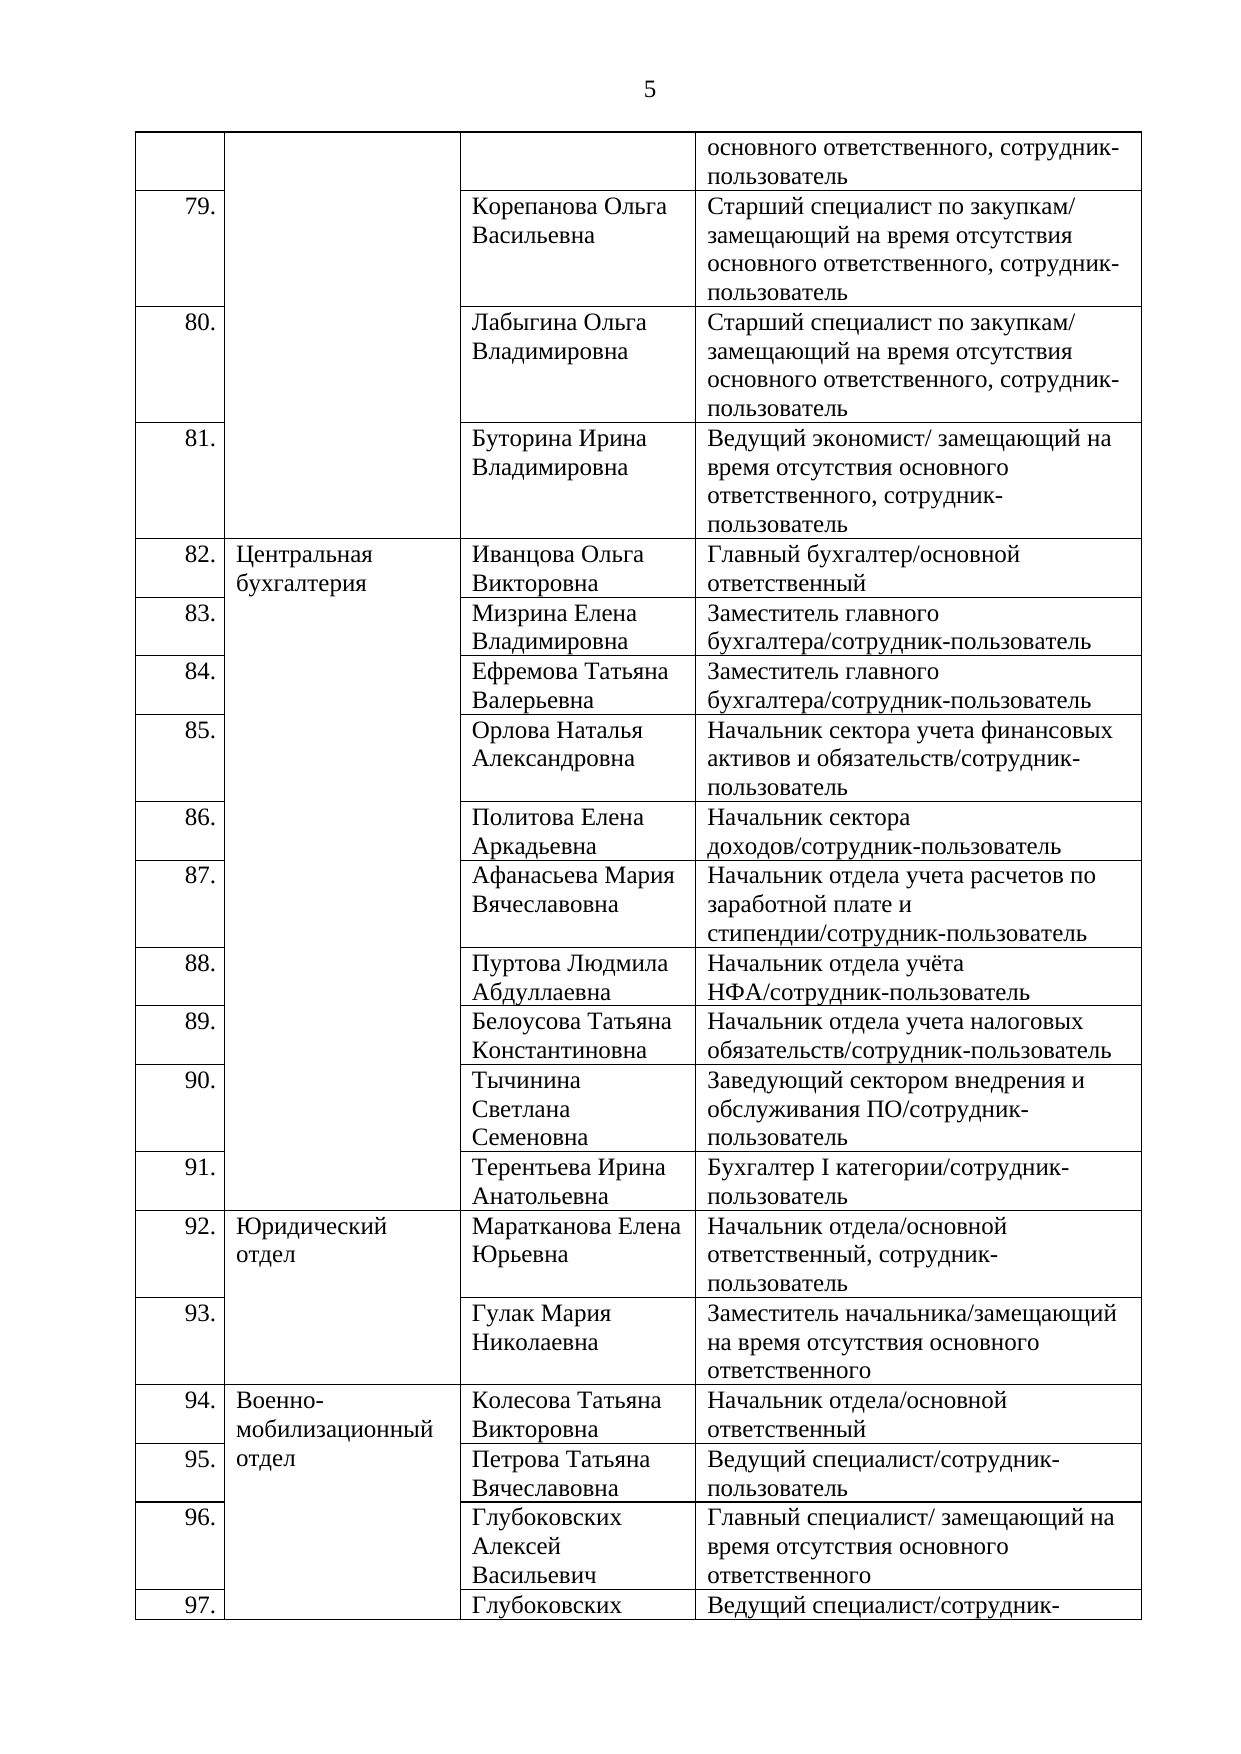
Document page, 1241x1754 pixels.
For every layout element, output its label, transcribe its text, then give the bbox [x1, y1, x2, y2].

table_cell [136, 1590, 224, 1618]
table_cell Буторина Ирина Владимировна [461, 423, 695, 538]
table_cell Начальник отдела/основной ответственный, сотрудник-пользователь [696, 1211, 1141, 1297]
table_cell Главный специалист/ замещающий на время отсутствия основного ответственного [696, 1503, 1141, 1589]
table_cell Юридический отдел [225, 1211, 460, 1384]
table_cell Иванцова Ольга Викторовна [461, 539, 695, 597]
table_cell Ведущий экономист/ замещающий на время отсутствия основного ответственного, сотрудник-пользователь [696, 423, 1141, 538]
table_cell Терентьева Ирина Анатольевна [461, 1152, 695, 1210]
table_cell Старший специалист по закупкам/ замещающий на время отсутствия основного ответственного, сотрудник-пользователь [696, 307, 1141, 422]
table_cell Заместитель главного бухгалтера/сотрудник-пользователь [696, 598, 1141, 655]
table_cell [136, 423, 224, 538]
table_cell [696, 133, 1141, 190]
table_cell [136, 1298, 224, 1384]
table_cell Ведущий специалист/сотрудник-пользователь [696, 1444, 1141, 1501]
table_cell Начальник сектора доходов/сотрудник-пользователь [696, 802, 1141, 859]
table_cell Начальник отдела учета расчетов по заработной плате и стипендии/сотрудник-пользователь [696, 861, 1141, 947]
table_cell [136, 656, 224, 714]
table_cell Колесова Татьяна Викторовна [461, 1385, 695, 1443]
table_cell Центральная бухгалтерия [225, 539, 460, 1210]
table_cell Начальник отдела учета налоговых обязательств/сотрудник-пользователь [696, 1006, 1141, 1064]
table_cell Глубоковских Алексей Васильевич [461, 1503, 695, 1589]
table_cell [696, 191, 1141, 306]
table_cell [136, 861, 224, 947]
table_cell [136, 802, 224, 859]
table_cell Заместитель начальника/замещающий на время отсутствия основного ответственного [696, 1298, 1141, 1384]
table_cell [136, 133, 224, 190]
table_cell Маратканова Елена Юрьевна [461, 1211, 695, 1297]
table_cell Пуртова Людмила Абдуллаевна [461, 948, 695, 1005]
table_cell [136, 1006, 224, 1064]
table_cell [136, 1152, 224, 1210]
table_cell Политова Елена Аркадьевна [461, 802, 695, 859]
table_cell Главный бухгалтер/основной ответственный [696, 539, 1141, 597]
table_cell Корепанова Ольга Васильевна [461, 191, 695, 306]
table_cell Афанасьева Мария Вячеславовна [461, 861, 695, 947]
table_cell [136, 307, 224, 422]
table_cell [461, 133, 695, 190]
table_cell Заведующий сектором внедрения и обслуживания ПО/сотрудник-пользователь [696, 1065, 1141, 1151]
table_cell Бухгалтер I категории/сотрудник-пользователь [696, 1152, 1141, 1210]
table_cell Ефремова Татьяна Валерьевна [461, 656, 695, 714]
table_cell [696, 1590, 1141, 1618]
table_cell [136, 191, 224, 306]
table_cell [136, 1065, 224, 1151]
table_cell Заместитель главного бухгалтера/сотрудник-пользователь [696, 656, 1141, 714]
table_cell [136, 948, 224, 1005]
table_cell Начальник сектора учета финансовых активов и обязательств/сотрудник-пользователь [696, 715, 1141, 801]
table_cell Гулак Мария Николаевна [461, 1298, 695, 1384]
table_cell Мизрина Елена Владимировна [461, 598, 695, 655]
table_cell [136, 1211, 224, 1297]
table_cell Петрова Татьяна Вячеславовна [461, 1444, 695, 1501]
table_cell [136, 598, 224, 655]
table_cell [136, 1503, 224, 1589]
table_cell [136, 1385, 224, 1443]
table_cell Орлова Наталья Александровна [461, 715, 695, 801]
table_cell Начальник отдела/основной ответственный [696, 1385, 1141, 1443]
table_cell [461, 1590, 695, 1618]
table_cell Лабыгина Ольга Владимировна [461, 307, 695, 422]
table_cell [136, 715, 224, 801]
table_cell Тычинина Светлана Семеновна [461, 1065, 695, 1151]
table_cell Белоусова Татьяна Константиновна [461, 1006, 695, 1064]
table_cell Начальник отдела учёта НФА/сотрудник-пользователь [696, 948, 1141, 1005]
table_cell Военно-мобилизационный отдел [225, 1385, 460, 1618]
table_cell [136, 539, 224, 597]
table_cell [136, 1444, 224, 1501]
